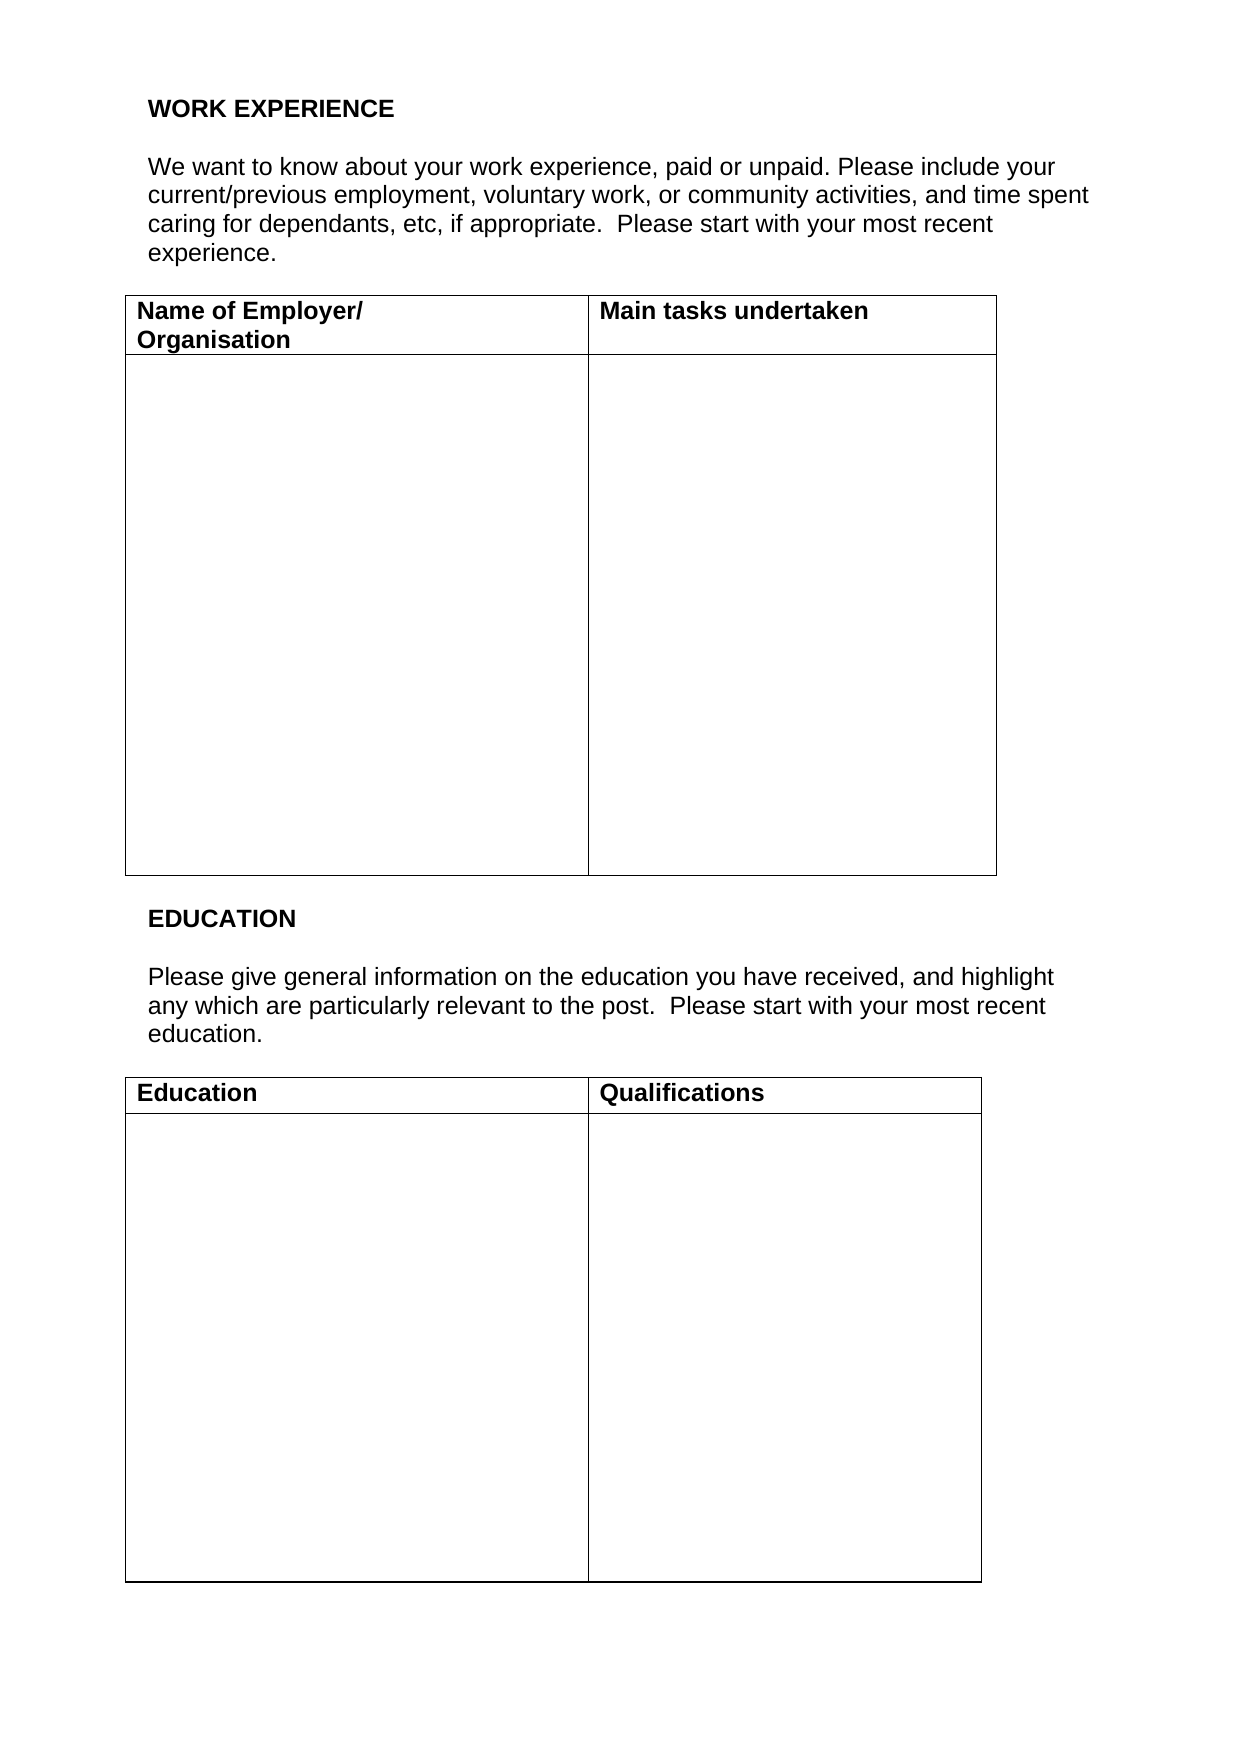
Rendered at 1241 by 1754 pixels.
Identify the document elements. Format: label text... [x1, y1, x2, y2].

table_cell [126, 1114, 588, 1581]
table_cell [126, 355, 588, 874]
table_header Main tasks undertaken [589, 296, 996, 354]
table_header Name of Employer/ Organisation [126, 296, 588, 354]
table_header Qualifications [589, 1078, 981, 1113]
text WORK EXPERIENCE [148, 94, 1092, 123]
text We want to know about your work experience, paid or unpaid. Please include your current/previous employment, voluntary work, or community activities, and time spent caring for dependants, etc, if appropriate. Please start with your most recent experience. [148, 151, 1092, 266]
table_header Education [126, 1078, 588, 1113]
table_cell [589, 355, 996, 874]
table_cell [589, 1114, 981, 1581]
text Please give general information on the education you have received, and highlight any which are particularly relevant to the post. Please start with your most recent education. [148, 962, 1092, 1048]
text EDUCATION [148, 904, 1092, 933]
